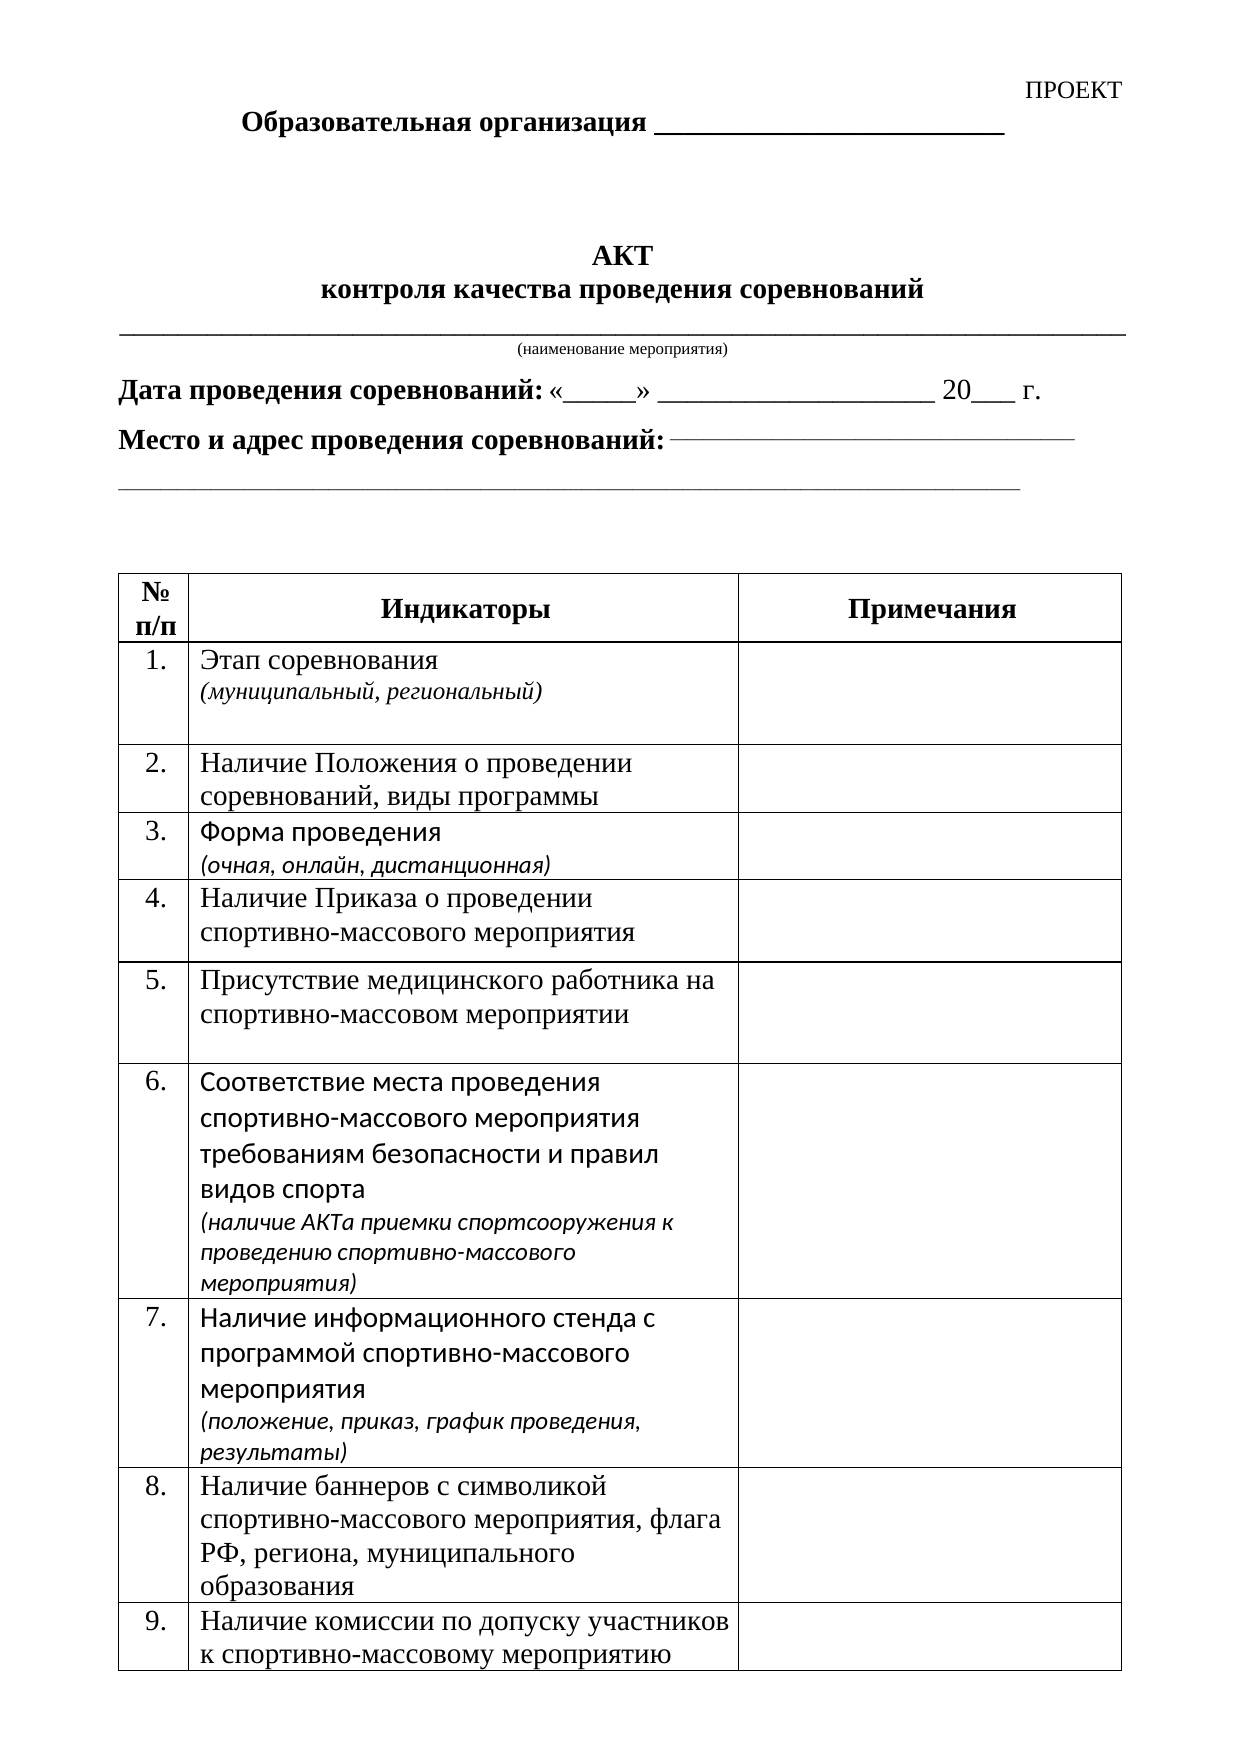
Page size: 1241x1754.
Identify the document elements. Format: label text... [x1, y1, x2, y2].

text _____________________________________________________________________ [118, 305, 1127, 338]
text Дата проведения соревнований: «_____» ___________________ 20___ г. [118, 372, 1127, 406]
text Место и адрес проведения соревнований: ________________________________________________ [118, 422, 1127, 456]
table_cell Этап соревнования (муниципальный, региональный) [189, 643, 738, 744]
table_cell [739, 813, 1121, 879]
table_cell Наличие комиссии по допуску участников к спортивно-массовому мероприятию [189, 1603, 738, 1670]
table_cell Наличие информационного стенда с программой спортивно-массового мероприятия (положение, приказ, график проведения, результаты) [189, 1299, 738, 1467]
table_header Индикаторы [189, 574, 738, 641]
table_cell 2. [119, 745, 188, 812]
table_cell 7. [119, 1299, 188, 1467]
table_cell 9. [119, 1603, 188, 1670]
table_cell Наличие баннеров с символикой спортивно-массового мероприятия, флага РФ, региона, муниципального образования [189, 1468, 738, 1602]
table_cell [739, 643, 1121, 744]
text АКТ [118, 238, 1127, 271]
table_cell [739, 963, 1121, 1062]
table_cell Присутствие медицинского работника на спортивно-массовом мероприятии [189, 963, 738, 1062]
text (наименование мероприятия) [118, 338, 1127, 372]
table_cell Форма проведения (очная, онлайн, дистанционная) [189, 813, 738, 879]
table_cell Соответствие места проведения спортивно-массового мероприятия требованиям безопасности и правил видов спорта (наличие АКТа приемки спортсооружения к проведению спортивно-массового мероприятия) [189, 1064, 738, 1298]
table_cell [739, 880, 1121, 961]
table_cell 4. [119, 880, 188, 961]
table_cell Наличие Приказа о проведении спортивно-массового мероприятия [189, 880, 738, 961]
text контроля качества проведения соревнований [118, 271, 1127, 305]
table_cell 6. [119, 1064, 188, 1298]
table_cell [739, 1064, 1121, 1298]
table_cell 5. [119, 963, 188, 1062]
table_cell [739, 745, 1121, 812]
table_header Примечания [739, 574, 1121, 641]
table_cell [739, 1603, 1121, 1670]
table_cell 3. [119, 813, 188, 879]
table_cell 8. [119, 1468, 188, 1602]
table_cell [739, 1468, 1121, 1602]
text Образовательная организация ________________________ [118, 104, 1127, 137]
table_cell [739, 1299, 1121, 1467]
text ___________________________________________________________________________________________________________ [118, 473, 1127, 506]
table_cell 1. [119, 643, 188, 744]
table_cell Наличие Положения о проведении соревнований, виды программы [189, 745, 738, 812]
table_header № п/п [119, 574, 188, 641]
